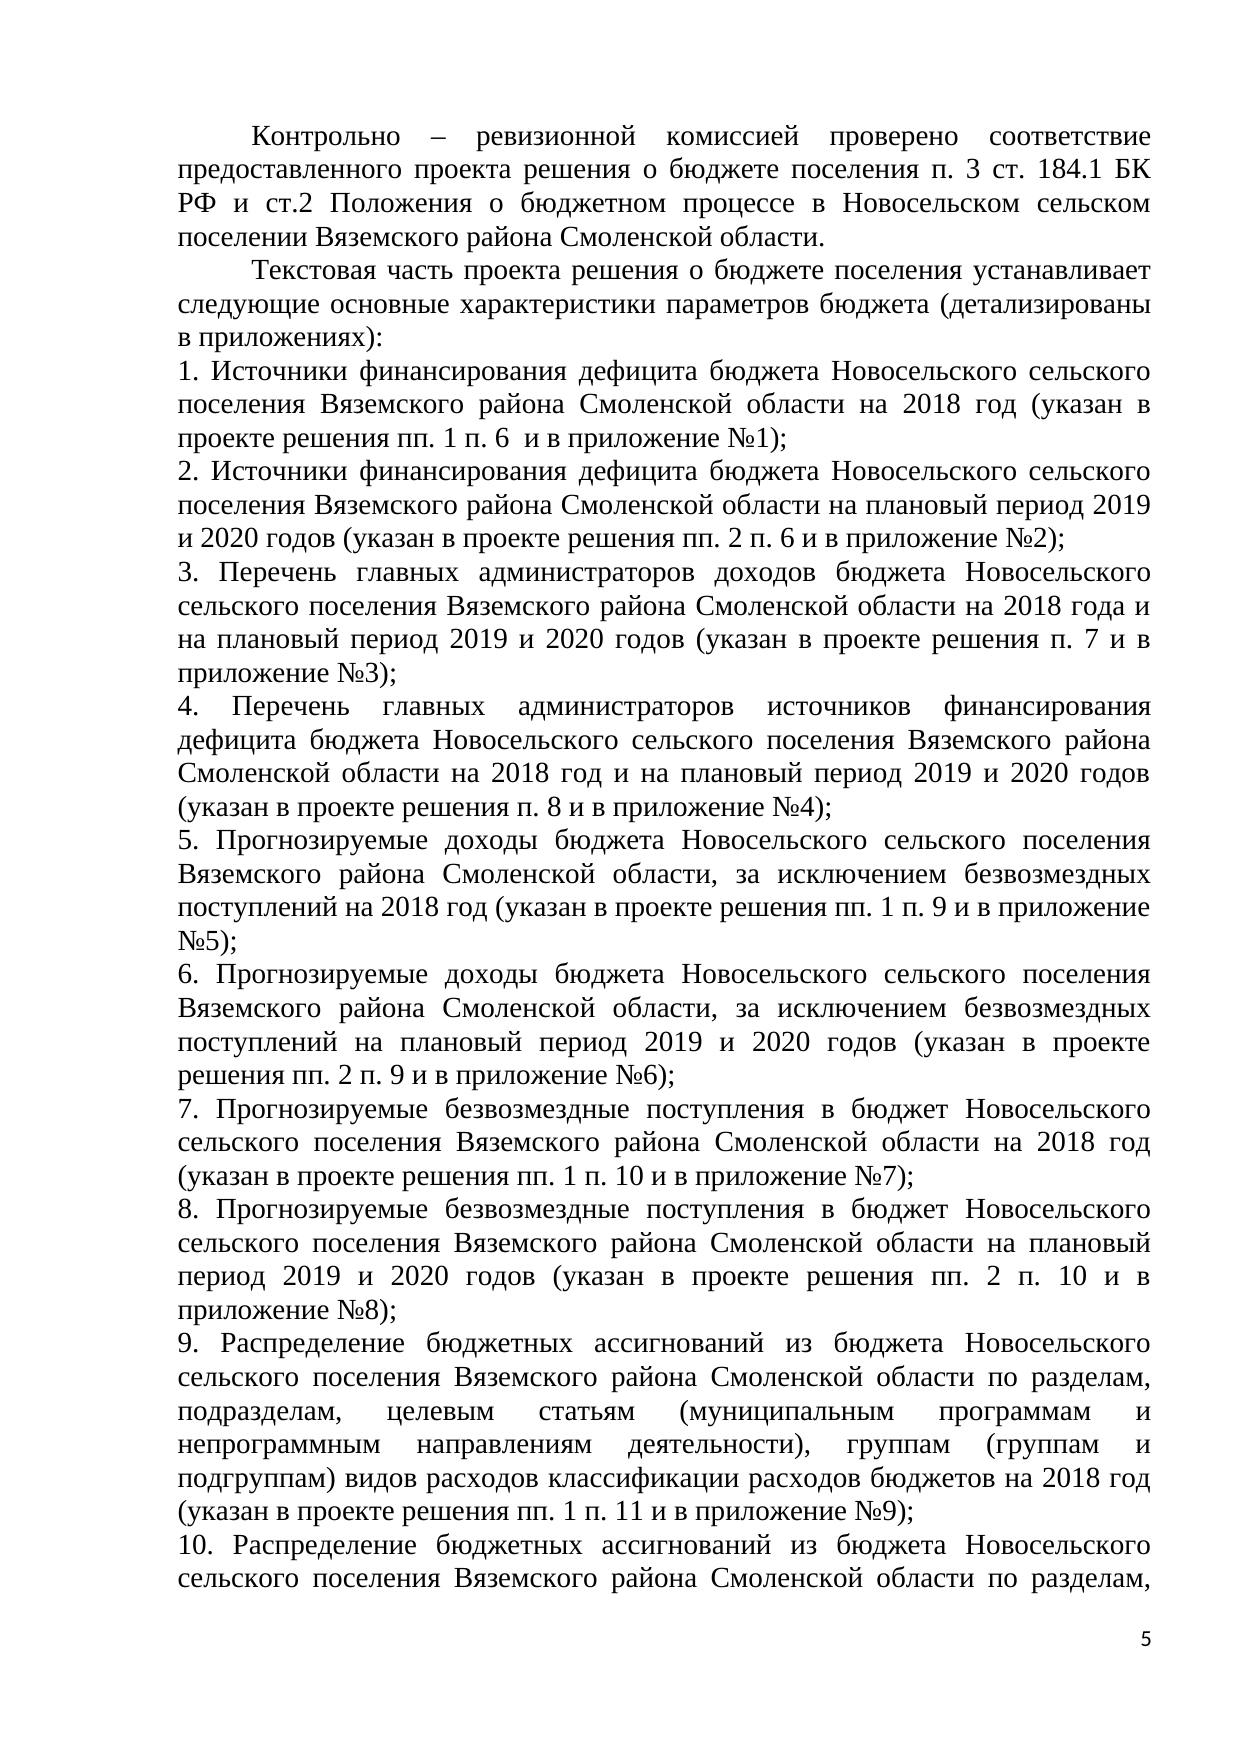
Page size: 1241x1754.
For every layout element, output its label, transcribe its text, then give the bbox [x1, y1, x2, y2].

text 7. Прогнозируемые безвозмездные поступления в бюджет Новосельского сельского поселения Вяземского района Смоленской области на 2018 год (указан в проекте решения пп. 1 п. 10 и в приложение №7); [177, 1091, 1152, 1191]
text 4. Перечень главных администраторов источников финансирования дефицита бюджета Новосельского сельского поселения Вяземского района Смоленской области на 2018 год и на плановый период 2019 и 2020 годов (указан в проекте решения п. 8 и в приложение №4); [177, 688, 1152, 822]
text Контрольно – ревизионной комиссией проверено соответствие предоставленного проекта решения о бюджете поселения п. 3 ст. 184.1 БК РФ и ст.2 Положения о бюджетном процессе в Новосельском сельском поселении Вяземского района Смоленской области. [177, 118, 1152, 252]
text 1. Источники финансирования дефицита бюджета Новосельского сельского поселения Вяземского района Смоленской области на 2018 год (указан в проекте решения пп. 1 п. 6 и в приложение №1); [177, 353, 1152, 453]
text 9. Распределение бюджетных ассигнований из бюджета Новосельского сельского поселения Вяземского района Смоленской области по разделам, подразделам, целевым статьям (муниципальным программам и непрограммным направлениям деятельности), группам (группам и подгруппам) видов расходов классификации расходов бюджетов на 2018 год (указан в проекте решения пп. 1 п. 11 и в приложение №9); [177, 1326, 1152, 1527]
text 6. Прогнозируемые доходы бюджета Новосельского сельского поселения Вяземского района Смоленской области, за исключением безвозмездных поступлений на плановый период 2019 и 2020 годов (указан в проекте решения пп. 2 п. 9 и в приложение №6); [177, 957, 1152, 1091]
text 8. Прогнозируемые безвозмездные поступления в бюджет Новосельского сельского поселения Вяземского района Смоленской области на плановый период 2019 и 2020 годов (указан в проекте решения пп. 2 п. 10 и в приложение №8); [177, 1191, 1152, 1326]
text 3. Перечень главных администраторов доходов бюджета Новосельского сельского поселения Вяземского района Смоленской области на 2018 года и на плановый период 2019 и 2020 годов (указан в проекте решения п. 7 и в приложение №3); [177, 554, 1152, 688]
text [177, 1527, 1152, 1594]
text Текстовая часть проекта решения о бюджете поселения устанавливает следующие основные характеристики параметров бюджета (детализированы в приложениях): [177, 252, 1152, 353]
text 2. Источники финансирования дефицита бюджета Новосельского сельского поселения Вяземского района Смоленской области на плановый период 2019 и 2020 годов (указан в проекте решения пп. 2 п. 6 и в приложение №2); [177, 453, 1152, 554]
text 5. Прогнозируемые доходы бюджета Новосельского сельского поселения Вяземского района Смоленской области, за исключением безвозмездных поступлений на 2018 год (указан в проекте решения пп. 1 п. 9 и в приложение №5); [177, 822, 1152, 957]
